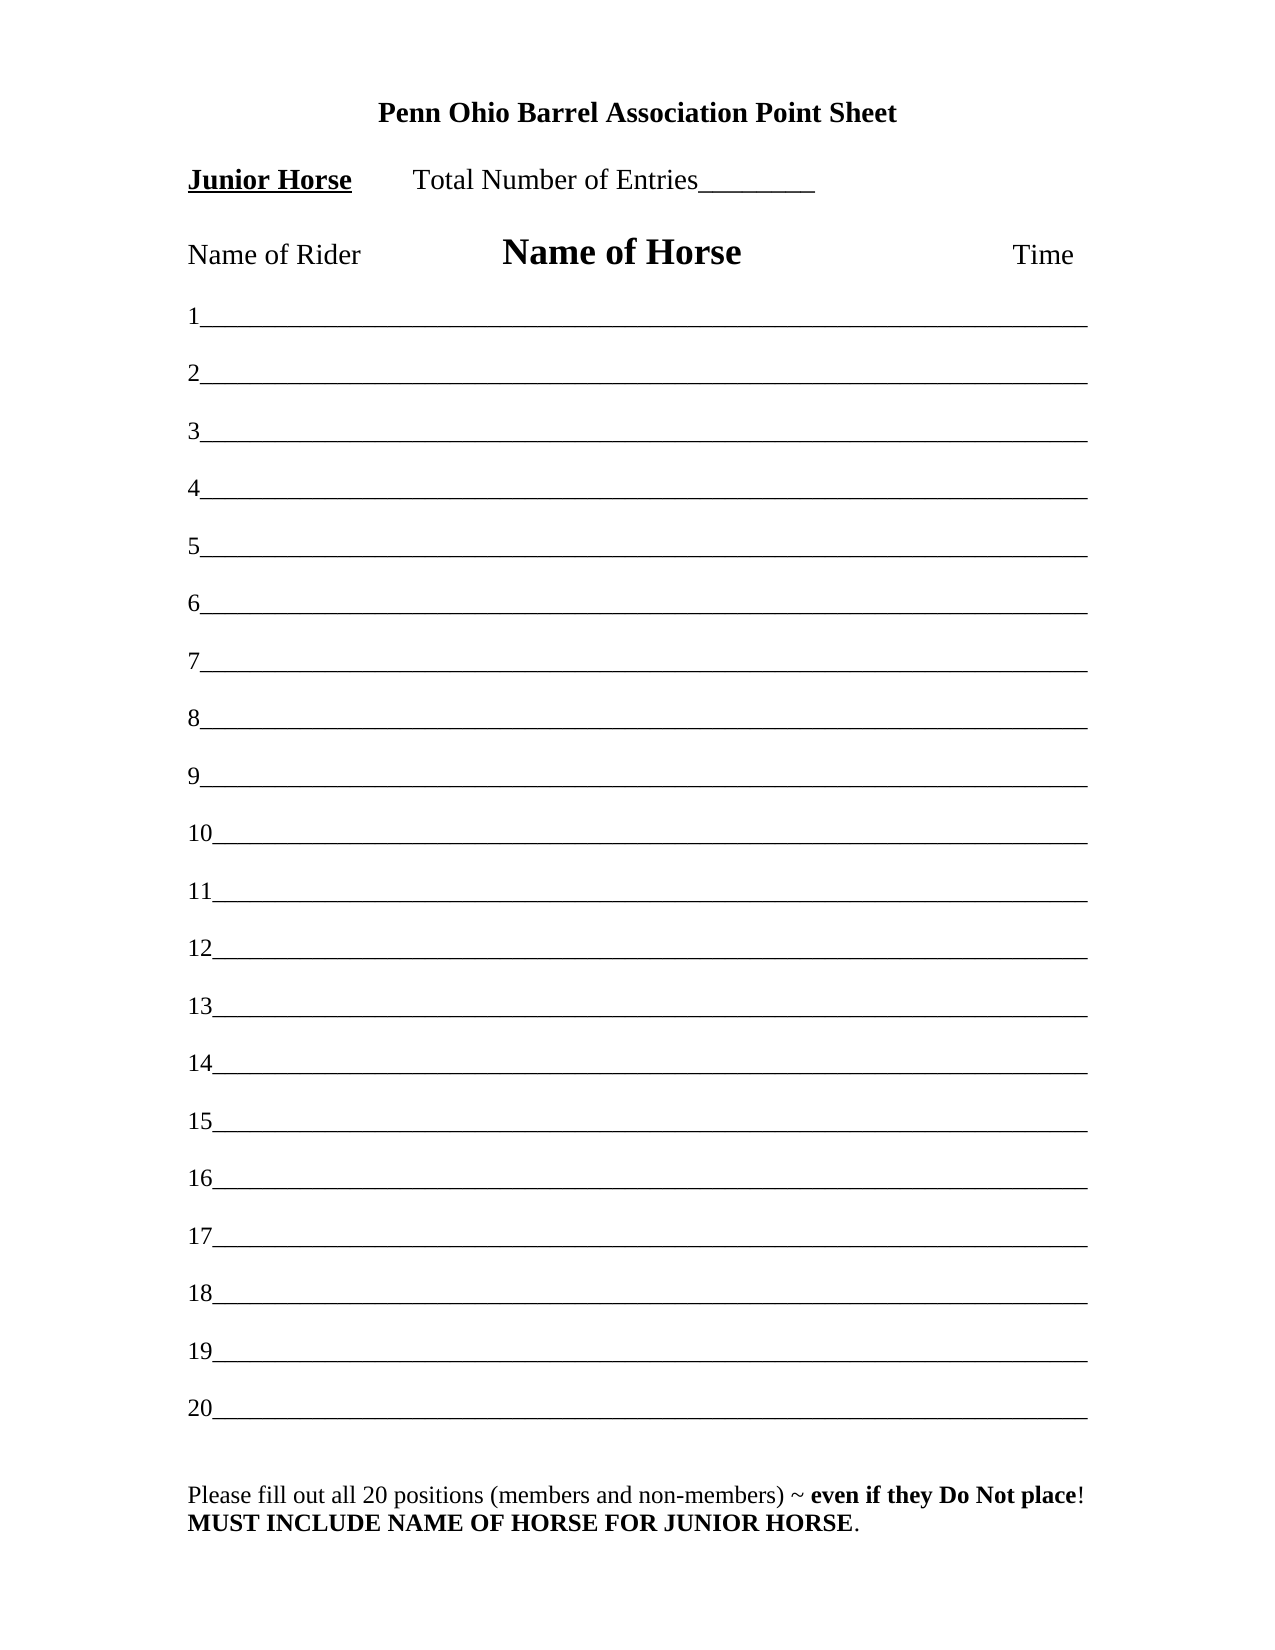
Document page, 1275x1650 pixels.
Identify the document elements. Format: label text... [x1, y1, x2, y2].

text 20______________________________________________________________________ [187, 1393, 1087, 1422]
text 13______________________________________________________________________ [187, 991, 1087, 1020]
text 18______________________________________________________________________ [187, 1278, 1087, 1307]
text 10______________________________________________________________________ [187, 818, 1087, 847]
text 2_______________________________________________________________________ [187, 358, 1087, 387]
text 15______________________________________________________________________ [187, 1106, 1087, 1135]
text MUST INCLUDE NAME OF HORSE FOR JUNIOR HORSE. [187, 1508, 1087, 1537]
text 5_______________________________________________________________________ [187, 531, 1087, 560]
text Junior Horse Total Number of Entries________ [187, 162, 1087, 196]
text 8_______________________________________________________________________ [187, 703, 1087, 732]
text 14______________________________________________________________________ [187, 1048, 1087, 1077]
text 12______________________________________________________________________ [187, 933, 1087, 962]
text 6_______________________________________________________________________ [187, 588, 1087, 617]
text 17______________________________________________________________________ [187, 1221, 1087, 1250]
text 19______________________________________________________________________ [187, 1336, 1087, 1365]
text 11______________________________________________________________________ [187, 876, 1087, 905]
text 4_______________________________________________________________________ [187, 473, 1087, 502]
text 16______________________________________________________________________ [187, 1163, 1087, 1192]
text Please fill out all 20 positions (members and non-members) ~ even if they Do Not place! [187, 1480, 1087, 1508]
text 3_______________________________________________________________________ [187, 416, 1087, 445]
text 9_______________________________________________________________________ [187, 761, 1087, 790]
text 7_______________________________________________________________________ [187, 646, 1087, 675]
subtitle Name of Rider Name of Horse Time [187, 229, 1087, 272]
text 1_______________________________________________________________________ [187, 301, 1087, 330]
title Penn Ohio Barrel Association Point Sheet [187, 95, 1087, 128]
